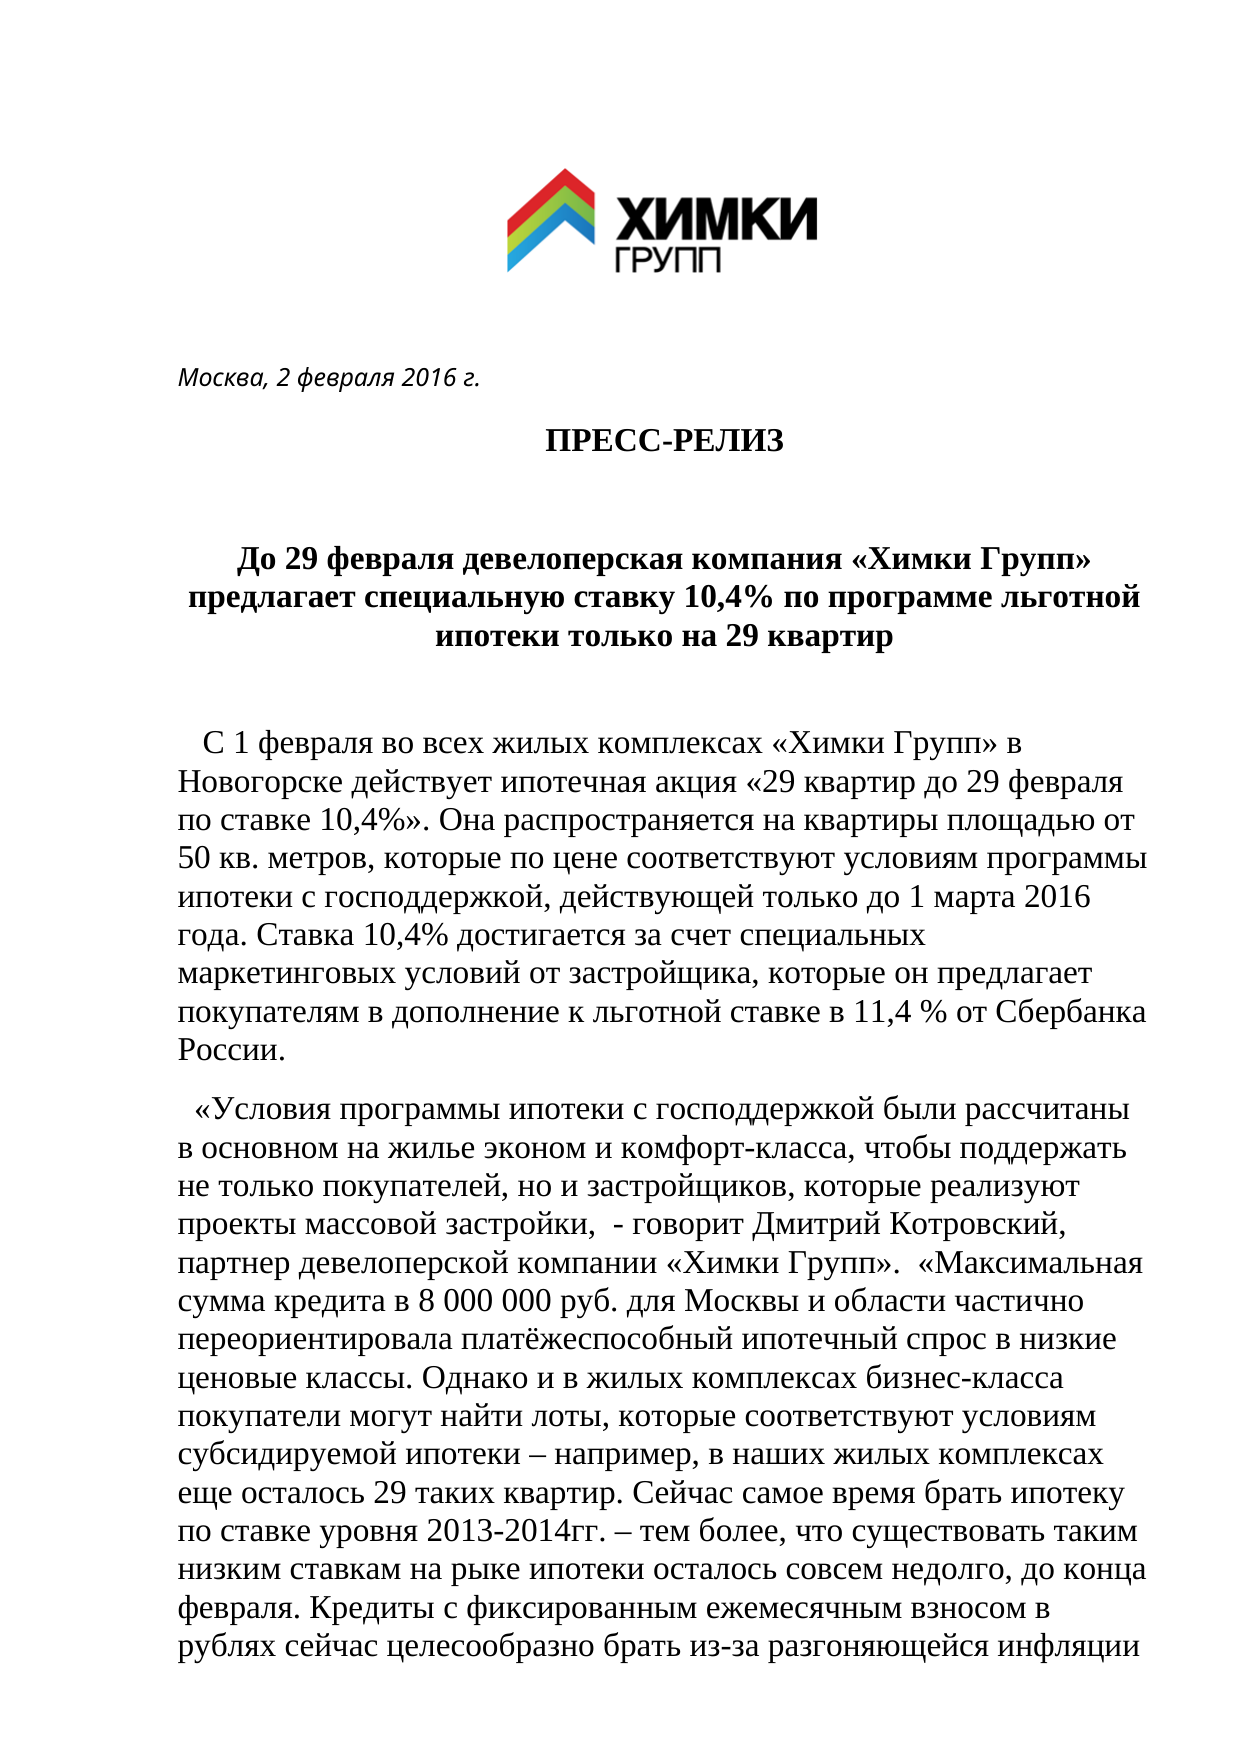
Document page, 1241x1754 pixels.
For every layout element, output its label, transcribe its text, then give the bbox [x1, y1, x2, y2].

text Москва, 2 февраля 2016 г. [177, 360, 1152, 394]
picture [487, 163, 841, 281]
text До 29 февраля девелоперская компания «Химки Групп» предлагает специальную ставку 10,4% по программе льготной ипотеки только на 29 квартир [177, 538, 1152, 653]
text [177, 1089, 1152, 1664]
text ПРЕСС-РЕЛИЗ [177, 420, 1152, 458]
text С 1 февраля во всех жилых комплексах «Химки Групп» в Новогорске действует ипотечная акция «29 квартир до 29 февраля по ставке 10,4%». Она распространяется на квартиры площадью от 50 кв. метров, которые по цене соответствуют условиям программы ипотеки с господдержкой, действующей только до 1 марта 2016 года. Ставка 10,4% достигается за счет специальных маркетинговых условий от застройщика, которые он предлагает покупателям в дополнение к льготной ставке в 11,4 % от Сбербанка России. [177, 723, 1152, 1068]
